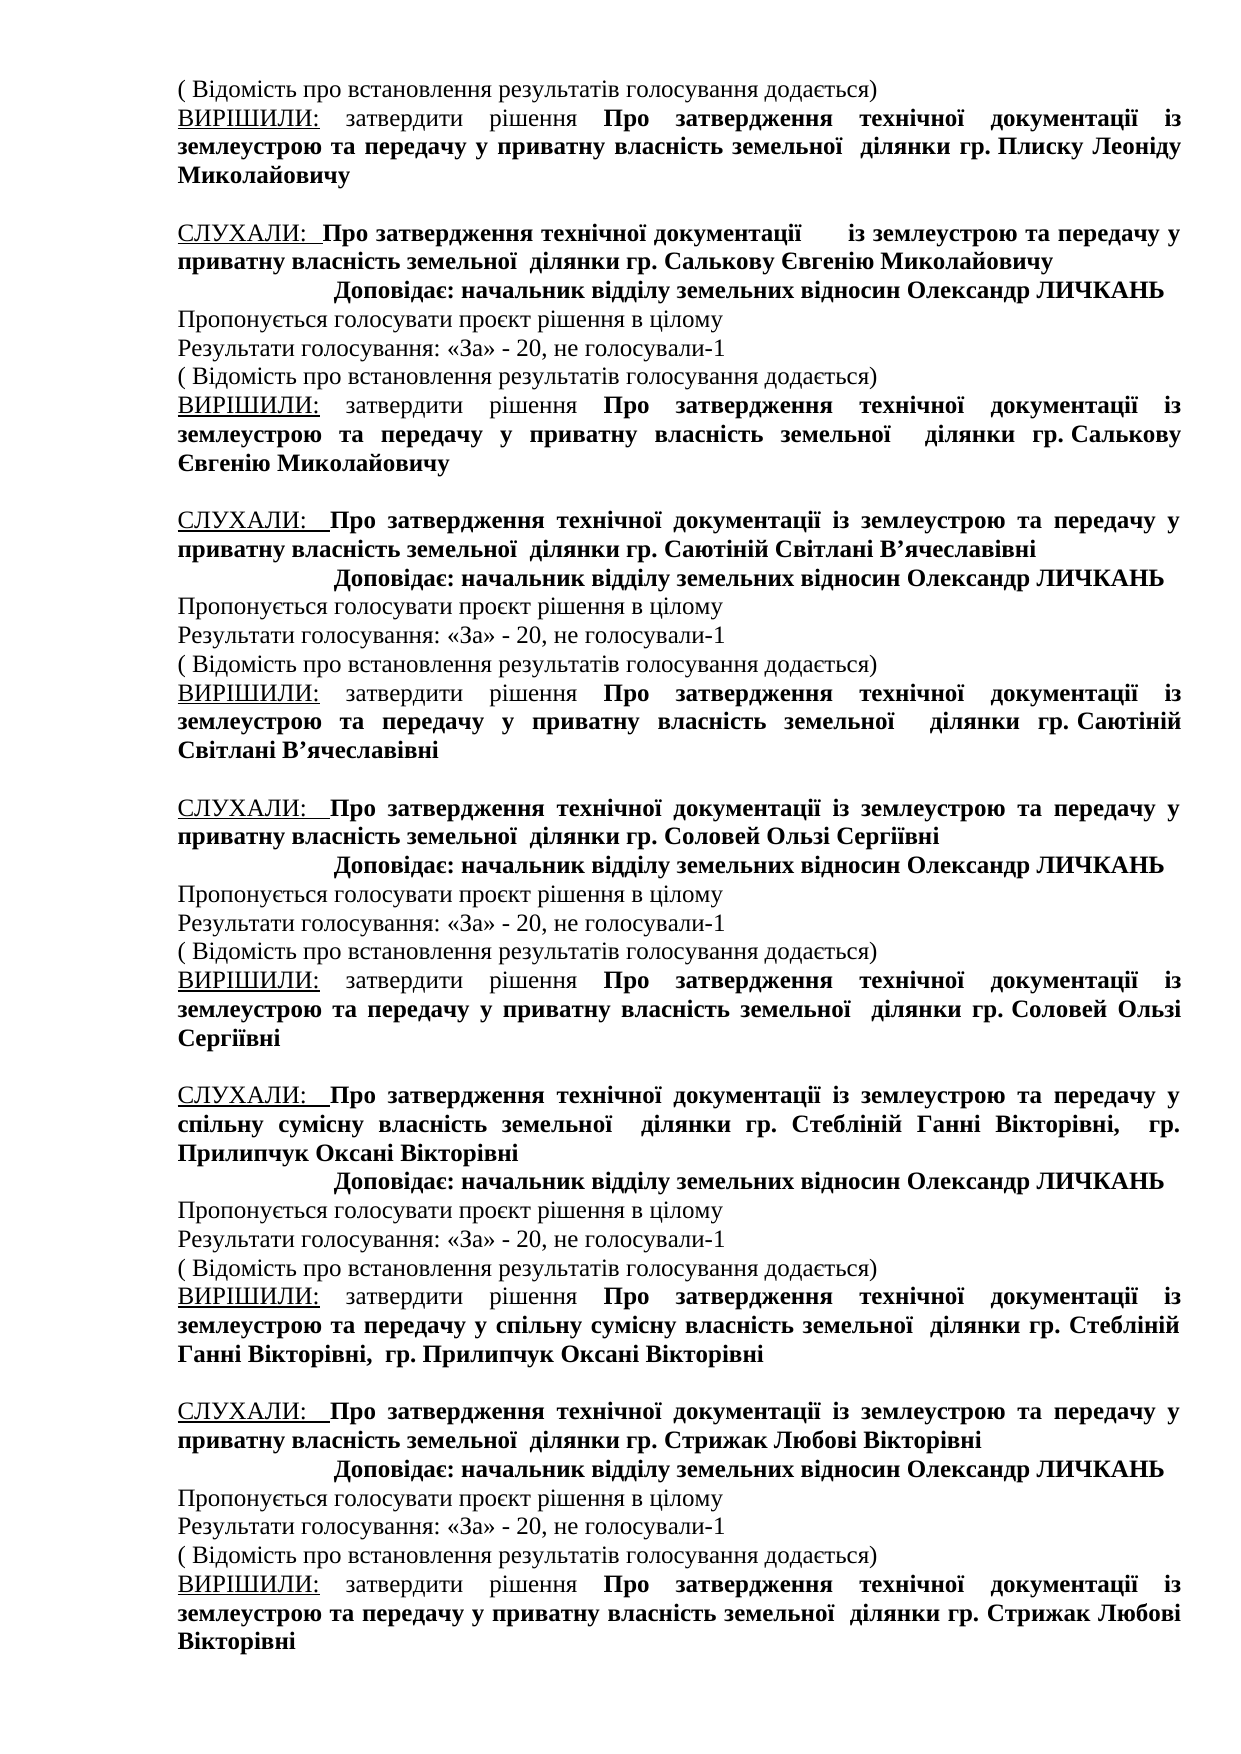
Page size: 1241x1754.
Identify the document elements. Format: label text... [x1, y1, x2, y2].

text Результати голосування: «За» - 20, не голосували-1 [177, 1224, 1181, 1253]
text Пропонується голосувати проєкт рішення в цілому [177, 1483, 1183, 1511]
text Результати голосування: «За» - 20, не голосували-1 [177, 908, 1181, 936]
text Доповідає: начальник відділу земельних відносин Олександр ЛИЧКАНЬ [177, 563, 1183, 591]
text Результати голосування: «За» - 20, не голосували-1 [177, 1511, 1181, 1540]
text Пропонується голосувати проєкт рішення в цілому [177, 591, 1183, 620]
text ВИРІШИЛИ: затвердити рішення Про затвердження технічної документації із землеустрою та передачу у приватну власність земельної ділянки гр. Соловей Ользі Сергіївні [177, 965, 1181, 1051]
text Доповідає: начальник відділу земельних відносин Олександр ЛИЧКАНЬ [177, 1454, 1183, 1483]
text ВИРІШИЛИ: затвердити рішення Про затвердження технічної документації із землеустрою та передачу у приватну власність земельної ділянки гр. Стрижак Любові Вікторівні [177, 1569, 1181, 1655]
text ВИРІШИЛИ: затвердити рішення Про затвердження технічної документації із землеустрою та передачу у спільну сумісну власність земельної ділянки гр. Стебліній Ганні Вікторівні, гр. Прилипчук Оксані Вікторівні [177, 1281, 1181, 1368]
text Пропонується голосувати проєкт рішення в цілому [177, 304, 1183, 333]
text СЛУХАЛИ: Про затвердження технічної документації із землеустрою та передачу у приватну власність земельної ділянки гр. Стрижак Любові Вікторівні [177, 1396, 1181, 1454]
text ВИРІШИЛИ: затвердити рішення Про затвердження технічної документації із землеустрою та передачу у приватну власність земельної ділянки гр. Плиску Леоніду Миколайовичу [177, 103, 1181, 189]
text Доповідає: начальник відділу земельних відносин Олександр ЛИЧКАНЬ [177, 1166, 1183, 1195]
text ( Відомість про встановлення результатів голосування додається) [177, 649, 1183, 678]
text СЛУХАЛИ: Про затвердження технічної документації із землеустрою та передачу у приватну власність земельної ділянки гр. Соловей Ользі Сергіївні [177, 793, 1181, 850]
text ( Відомість про встановлення результатів голосування додається) [177, 361, 1183, 390]
text Результати голосування: «За» - 20, не голосували-1 [177, 333, 1181, 361]
text Пропонується голосувати проєкт рішення в цілому [177, 1195, 1183, 1224]
text ( Відомість про встановлення результатів голосування додається) [177, 1253, 1183, 1281]
text Доповідає: начальник відділу земельних відносин Олександр ЛИЧКАНЬ [177, 850, 1183, 879]
text СЛУХАЛИ: Про затвердження технічної документації із землеустрою та передачу у спільну сумісну власність земельної ділянки гр. Стебліній Ганні Вікторівні, гр. Прилипчук Оксані Вікторівні [177, 1080, 1181, 1166]
text ВИРІШИЛИ: затвердити рішення Про затвердження технічної документації із землеустрою та передачу у приватну власність земельної ділянки гр. Саютіній Світлані В’ячеславівні [177, 678, 1181, 764]
text ( Відомість про встановлення результатів голосування додається) [177, 1540, 1183, 1569]
text Пропонується голосувати проєкт рішення в цілому [177, 879, 1183, 908]
text ( Відомість про встановлення результатів голосування додається) [177, 74, 1183, 103]
text Доповідає: начальник відділу земельних відносин Олександр ЛИЧКАНЬ [177, 275, 1183, 304]
text СЛУХАЛИ: Про затвердження технічної документації із землеустрою та передачу у приватну власність земельної ділянки гр. Салькову Євгенію Миколайовичу [177, 218, 1181, 275]
text СЛУХАЛИ: Про затвердження технічної документації із землеустрою та передачу у приватну власність земельної ділянки гр. Саютіній Світлані В’ячеславівні [177, 505, 1181, 563]
text ( Відомість про встановлення результатів голосування додається) [177, 936, 1183, 965]
text ВИРІШИЛИ: затвердити рішення Про затвердження технічної документації із землеустрою та передачу у приватну власність земельної ділянки гр. Салькову Євгенію Миколайовичу [177, 390, 1181, 476]
text Результати голосування: «За» - 20, не голосували-1 [177, 620, 1181, 649]
